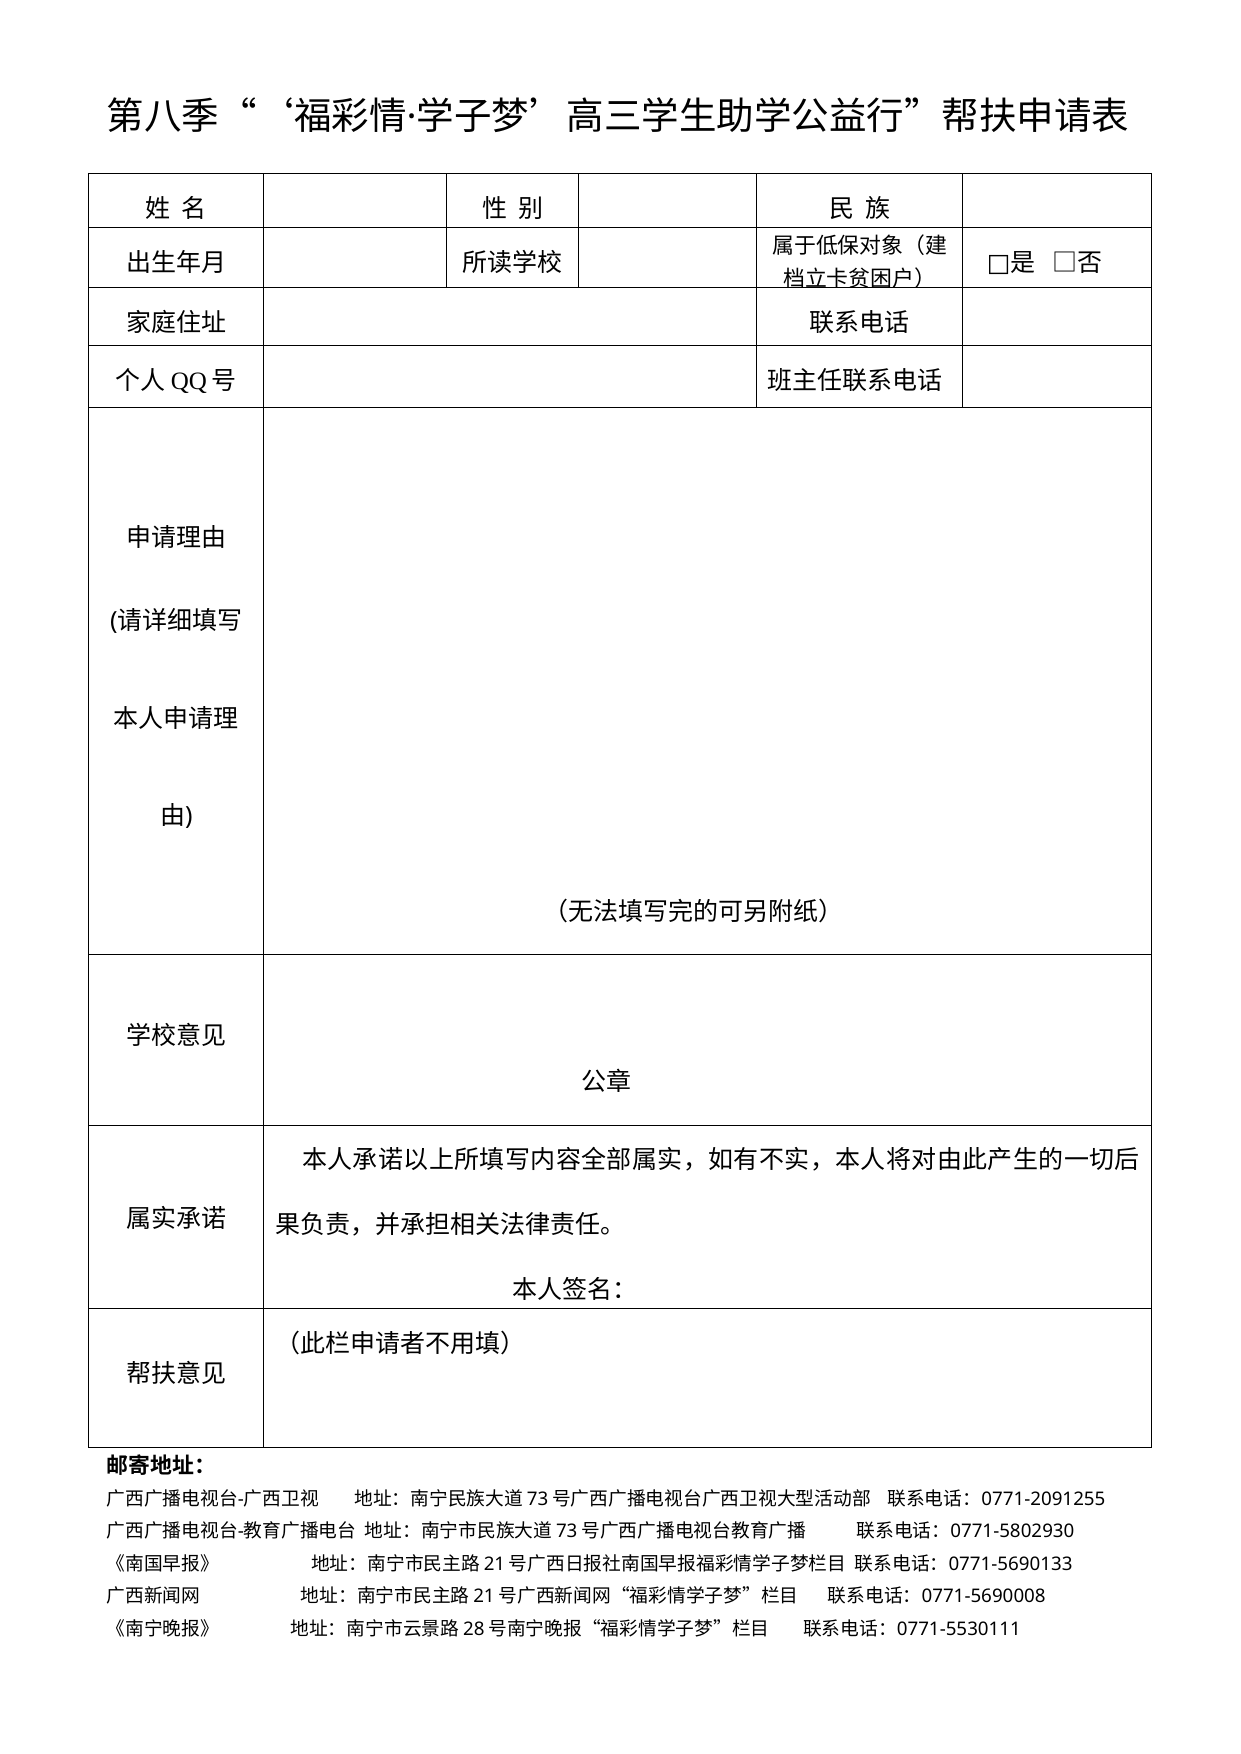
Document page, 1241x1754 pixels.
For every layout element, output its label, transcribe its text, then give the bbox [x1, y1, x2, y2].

text 邮寄地址： [106, 1448, 1134, 1481]
table_header 民 族 [757, 174, 962, 227]
table_cell □是 □否 [963, 228, 1151, 287]
text 广西广播电视台-广西卫视 地址：南宁民族大道73号广西广播电视台广西卫视大型活动部 联系电话：0771-2091255 [106, 1481, 1134, 1513]
text 广西广播电视台-教育广播电台 地址：南宁市民族大道73号广西广播电视台教育广播 联系电话：0771-5802930 [106, 1513, 1134, 1546]
table_cell 所读学校 [447, 228, 578, 287]
table_header 姓 名 [89, 174, 263, 227]
text 广西新闻网 地址：南宁市民主路21号广西新闻网“福彩情学子梦”栏目 联系电话：0771-5690008 [106, 1578, 1134, 1611]
table_header [579, 174, 756, 227]
table_header [963, 174, 1151, 227]
table_cell 公章 [264, 955, 1151, 1124]
table_cell [264, 288, 756, 345]
table_cell 帮扶意见 [89, 1309, 263, 1447]
text 第八季“‘福彩情·学子梦’高三学生助学公益行”帮扶申请表 [106, 81, 1134, 146]
table_cell [963, 288, 1151, 345]
table_cell 属于低保对象（建档立卡贫困户） [757, 228, 962, 287]
table_cell （此栏申请者不用填） [264, 1309, 1151, 1447]
table_cell 个人QQ号 [89, 346, 263, 407]
table_cell [579, 228, 756, 287]
table_header 性 别 [447, 174, 578, 227]
table_cell [264, 228, 446, 287]
table_cell 联系电话 [757, 288, 962, 345]
table_cell 班主任联系电话 [757, 346, 962, 407]
text 《南宁晚报》 地址：南宁市云景路28号南宁晚报“福彩情学子梦”栏目 联系电话：0771-5530111 [106, 1611, 1134, 1643]
text 《南国早报》 地址：南宁市民主路21号广西日报社南国早报福彩情学子梦栏目 联系电话：0771-5690133 [106, 1546, 1134, 1578]
table_cell 学校意见 [89, 955, 263, 1124]
table_cell 出生年月 [89, 228, 263, 287]
table_cell 属实承诺 [89, 1126, 263, 1308]
table_header [264, 174, 446, 227]
table_cell 家庭住址 [89, 288, 263, 345]
table_cell 申请理由 (请详细填写本人申请理由) [89, 408, 263, 954]
table_cell [963, 346, 1151, 407]
table_cell [264, 346, 756, 407]
table_cell 本人承诺以上所填写内容全部属实，如有不实，本人将对由此产生的一切后果负责，并承担相关法律责任。 本人签名： 年 月 日 [264, 1126, 1151, 1308]
table_cell （无法填写完的可另附纸） [264, 408, 1151, 954]
